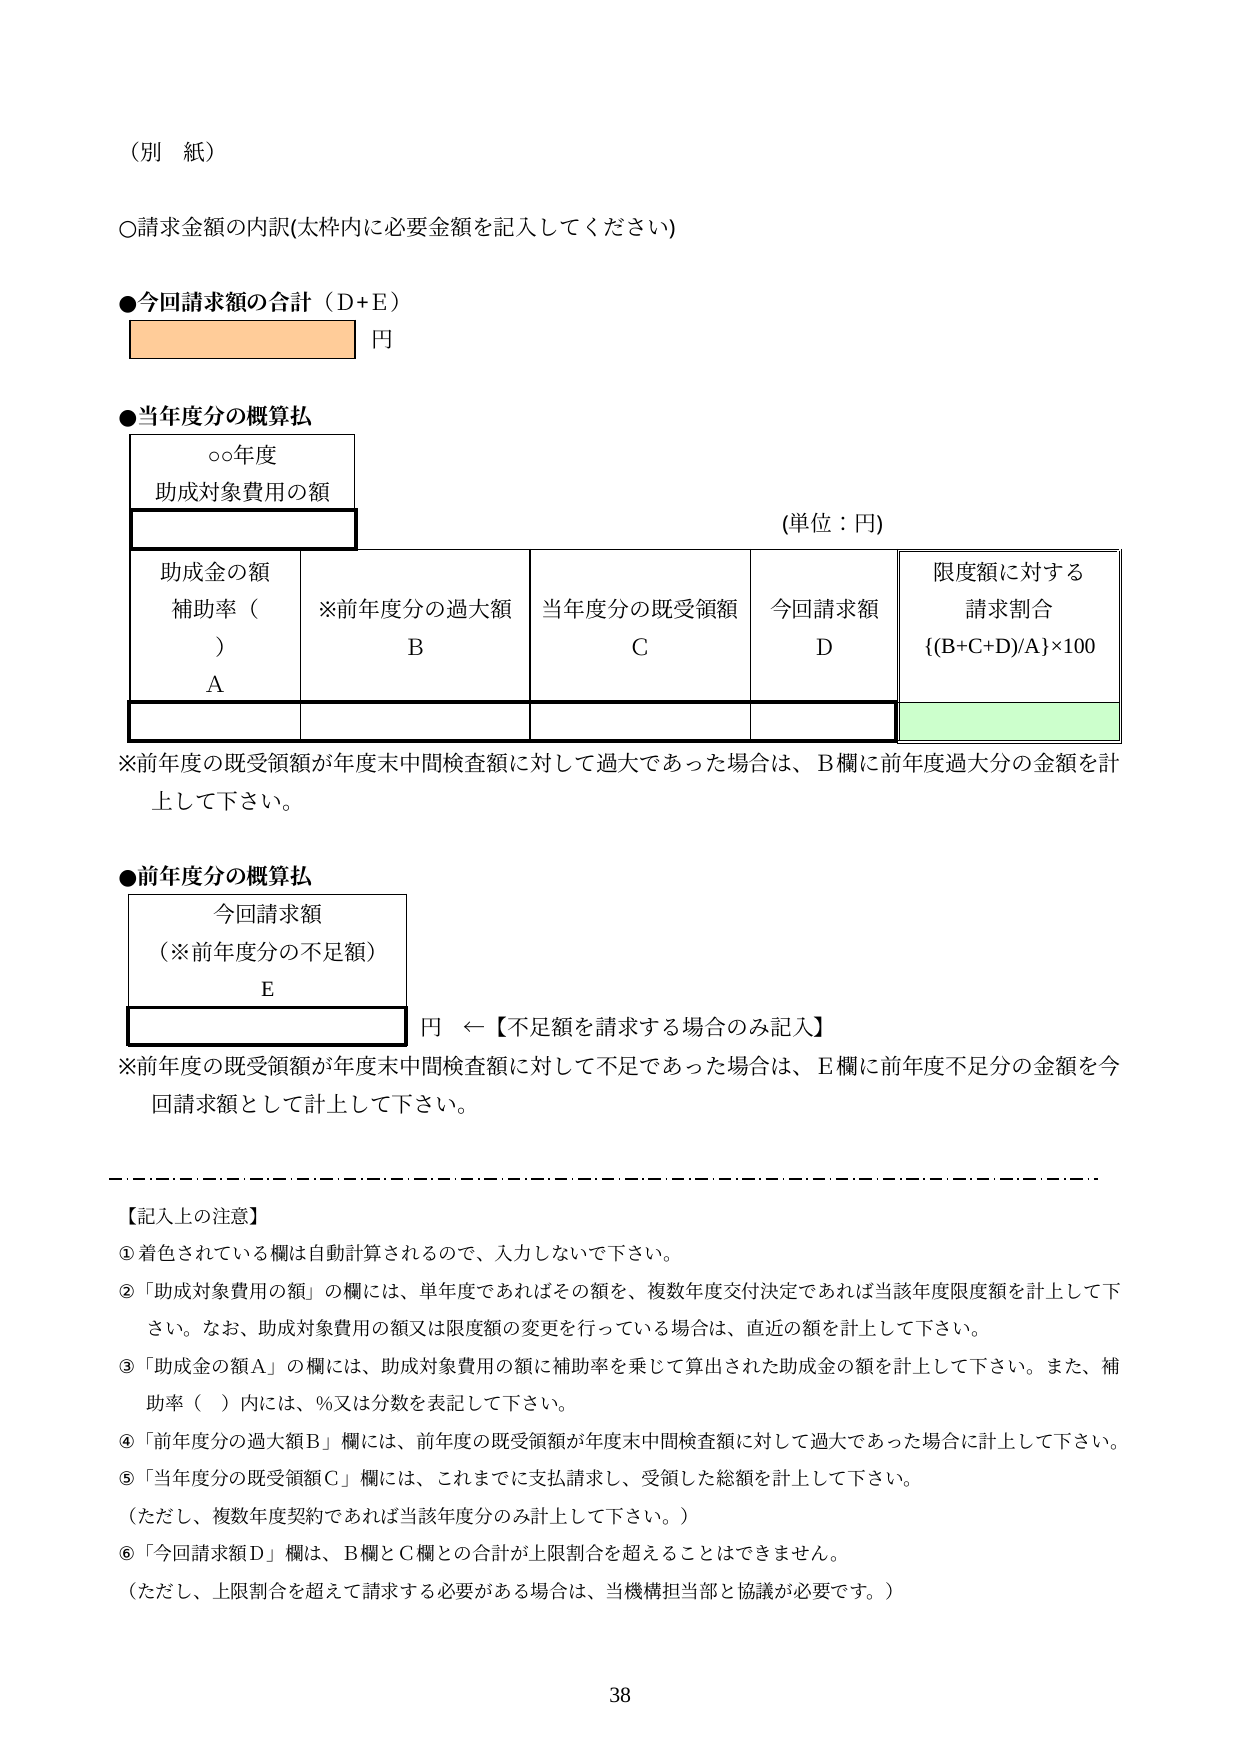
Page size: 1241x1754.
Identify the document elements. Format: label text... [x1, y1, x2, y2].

table_cell [301, 704, 529, 739]
text ●今回請求額の合計（Ｄ+Ｅ） [118, 282, 1122, 319]
text ⑤「当年度分の既受領額Ｃ」欄には、これまでに支払請求し、受領した総額を計上して下さい。 [118, 1459, 1122, 1497]
table_cell ※前年度分の過大額 Ｂ [301, 550, 529, 700]
table_cell [131, 704, 300, 739]
table_cell 助成金の額 補助率（ ） Ａ [131, 551, 300, 700]
text （ただし、複数年度契約であれば当該年度分のみ計上して下さい。） [118, 1497, 1122, 1534]
table_cell [751, 704, 894, 739]
text ⑥「今回請求額Ｄ」欄は、Ｂ欄とＣ欄との合計が上限割合を超えることはできません。 [118, 1534, 1122, 1572]
table_cell [900, 703, 1119, 740]
text ①着色されている欄は自動計算されるので、入力しないで下さい。 [118, 1234, 1122, 1272]
text （ただし、上限割合を超えて請求する必要がある場合は、当機構担当部と協議が必要です。） [118, 1572, 1122, 1609]
text ※前年度の既受領額が年度末中間検査額に対して過大であった場合は、Ｂ欄に前年度過大分の金額を計上して下さい。 [118, 743, 1122, 818]
text ※前年度の既受領額が年度末中間検査額に対して不足であった場合は、Ｅ欄に前年度不足分の金額を今回請求額として計上して下さい。 [118, 1047, 1122, 1122]
text ③「助成金の額Ａ」の欄には、助成対象費用の額に補助率を乗じて算出された助成金の額を計上して下さい。また、補助率（ ）内には、％又は分数を表記して下さい。 [118, 1347, 1122, 1422]
text ○請求金額の内訳(太枠内に必要金額を記入してください) [118, 207, 1122, 244]
text ●当年度分の概算払 [118, 397, 1122, 434]
table_cell [133, 512, 354, 547]
table_cell [531, 704, 750, 739]
table_header ○○年度 助成対象費用の額 [131, 435, 354, 508]
text ②「助成対象費用の額」の欄には、単年度であればその額を、複数年度交付決定であれば当該年度限度額を計上して下さい。なお、助成対象費用の額又は限度額の変更を行っている場合は、直近の額を計上して下さい。 [118, 1272, 1122, 1347]
table_header 今回請求額 （※前年度分の不足額） E [129, 895, 406, 1006]
table_cell 今回請求額 Ｄ [751, 550, 897, 700]
table_header [131, 321, 354, 358]
text （別 紙） [118, 132, 1122, 169]
table_cell [130, 1009, 404, 1043]
text 【記入上の注意】 [118, 1197, 1122, 1234]
text ●前年度分の概算払 [118, 856, 1122, 893]
table_cell 当年度分の既受領額 Ｃ [531, 550, 750, 700]
text ④「前年度分の過大額Ｂ」欄には、前年度の既受領額が年度末中間検査額に対して過大であった場合に計上して下さい。 [118, 1422, 1122, 1459]
table_cell 限度額に対する 請求割合 {(B+C+D)/A}×100 [900, 549, 1120, 702]
